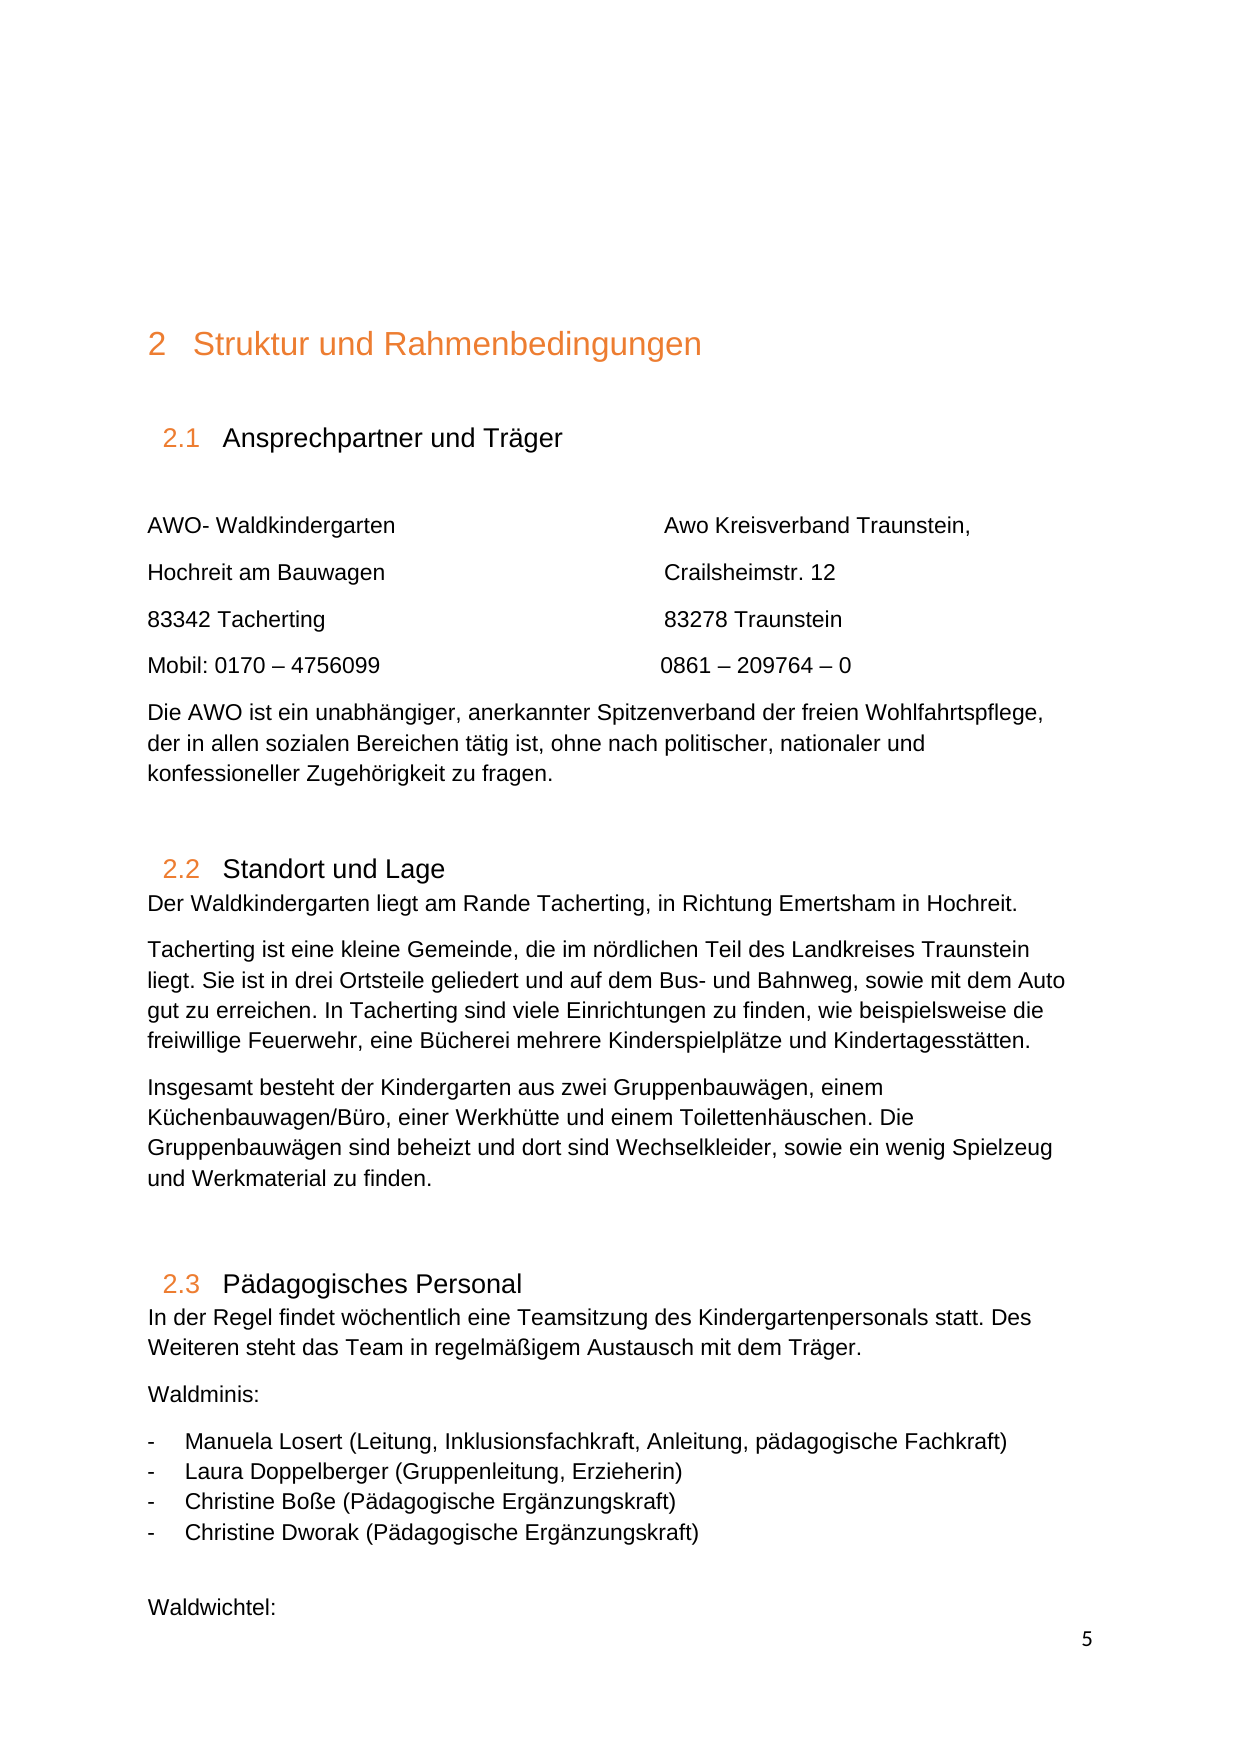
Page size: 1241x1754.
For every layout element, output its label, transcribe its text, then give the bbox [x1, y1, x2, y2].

text Insgesamt besteht der Kindergarten aus zwei Gruppenbauwägen, einem Küchenbauwagen/Büro, einer Werkhütte und einem Toilettenhäuschen. Die Gruppenbauwägen sind beheizt und dort sind Wechselkleider, sowie ein wenig Spielzeug und Werkmaterial zu finden. [147, 1074, 1083, 1191]
subtitle Pädagogisches Personal [162, 1268, 1093, 1299]
text Mobil: 0170 – 4756099 0861 – 209764 – 0 [147, 652, 1083, 679]
text AWO- Waldkindergarten Awo Kreisverband Traunstein, [147, 512, 1083, 538]
list Laura Doppelberger (Gruppenleitung, Erzieherin) [147, 1458, 1093, 1484]
list Manuela Losert (Leitung, Inklusionsfachkraft, Anleitung, pädagogische Fachkraft) [147, 1428, 1093, 1454]
text Der Waldkindergarten liegt am Rande Tacherting, in Richtung Emertsham in Hochreit. [147, 889, 1083, 916]
text Waldminis: [148, 1381, 1093, 1407]
text Hochreit am Bauwagen Crailsheimstr. 12 [147, 559, 1083, 585]
subtitle Standort und Lage [162, 853, 1093, 885]
text Tacherting ist eine kleine Gemeinde, die im nördlichen Teil des Landkreises Traunstein liegt. Sie ist in drei Ortsteile geliedert und auf dem Bus- und Bahnweg, sowie mit dem Auto gut zu erreichen. In Tacherting sind viele Einrichtungen zu finden, wie beispielsweise die freiwillige Feuerwehr, eine Bücherei mehrere Kinderspielplätze und Kindertagesstätten. [147, 936, 1083, 1053]
text Die AWO ist ein unabhängiger, anerkannter Spitzenverband der freien Wohlfahrtspflege, der in allen sozialen Bereichen tätig ist, ohne nach politischer, nationaler und konfessioneller Zugehörigkeit zu fragen. [147, 699, 1083, 786]
text Waldwichtel: [148, 1594, 1093, 1620]
subtitle Struktur und Rahmenbedingungen [148, 324, 1093, 363]
list Christine Dworak (Pädagogische Ergänzungskraft) [147, 1518, 1093, 1545]
list Christine Boße (Pädagogische Ergänzungskraft) [147, 1488, 1093, 1515]
subtitle Ansprechpartner und Träger [162, 422, 1093, 453]
text 83342 Tacherting 83278 Traunstein [147, 606, 1083, 632]
text In der Regel findet wöchentlich eine Teamsitzung des Kindergartenpersonals statt. Des Weiteren steht das Team in regelmäßigem Austausch mit dem Träger. [148, 1304, 1093, 1361]
